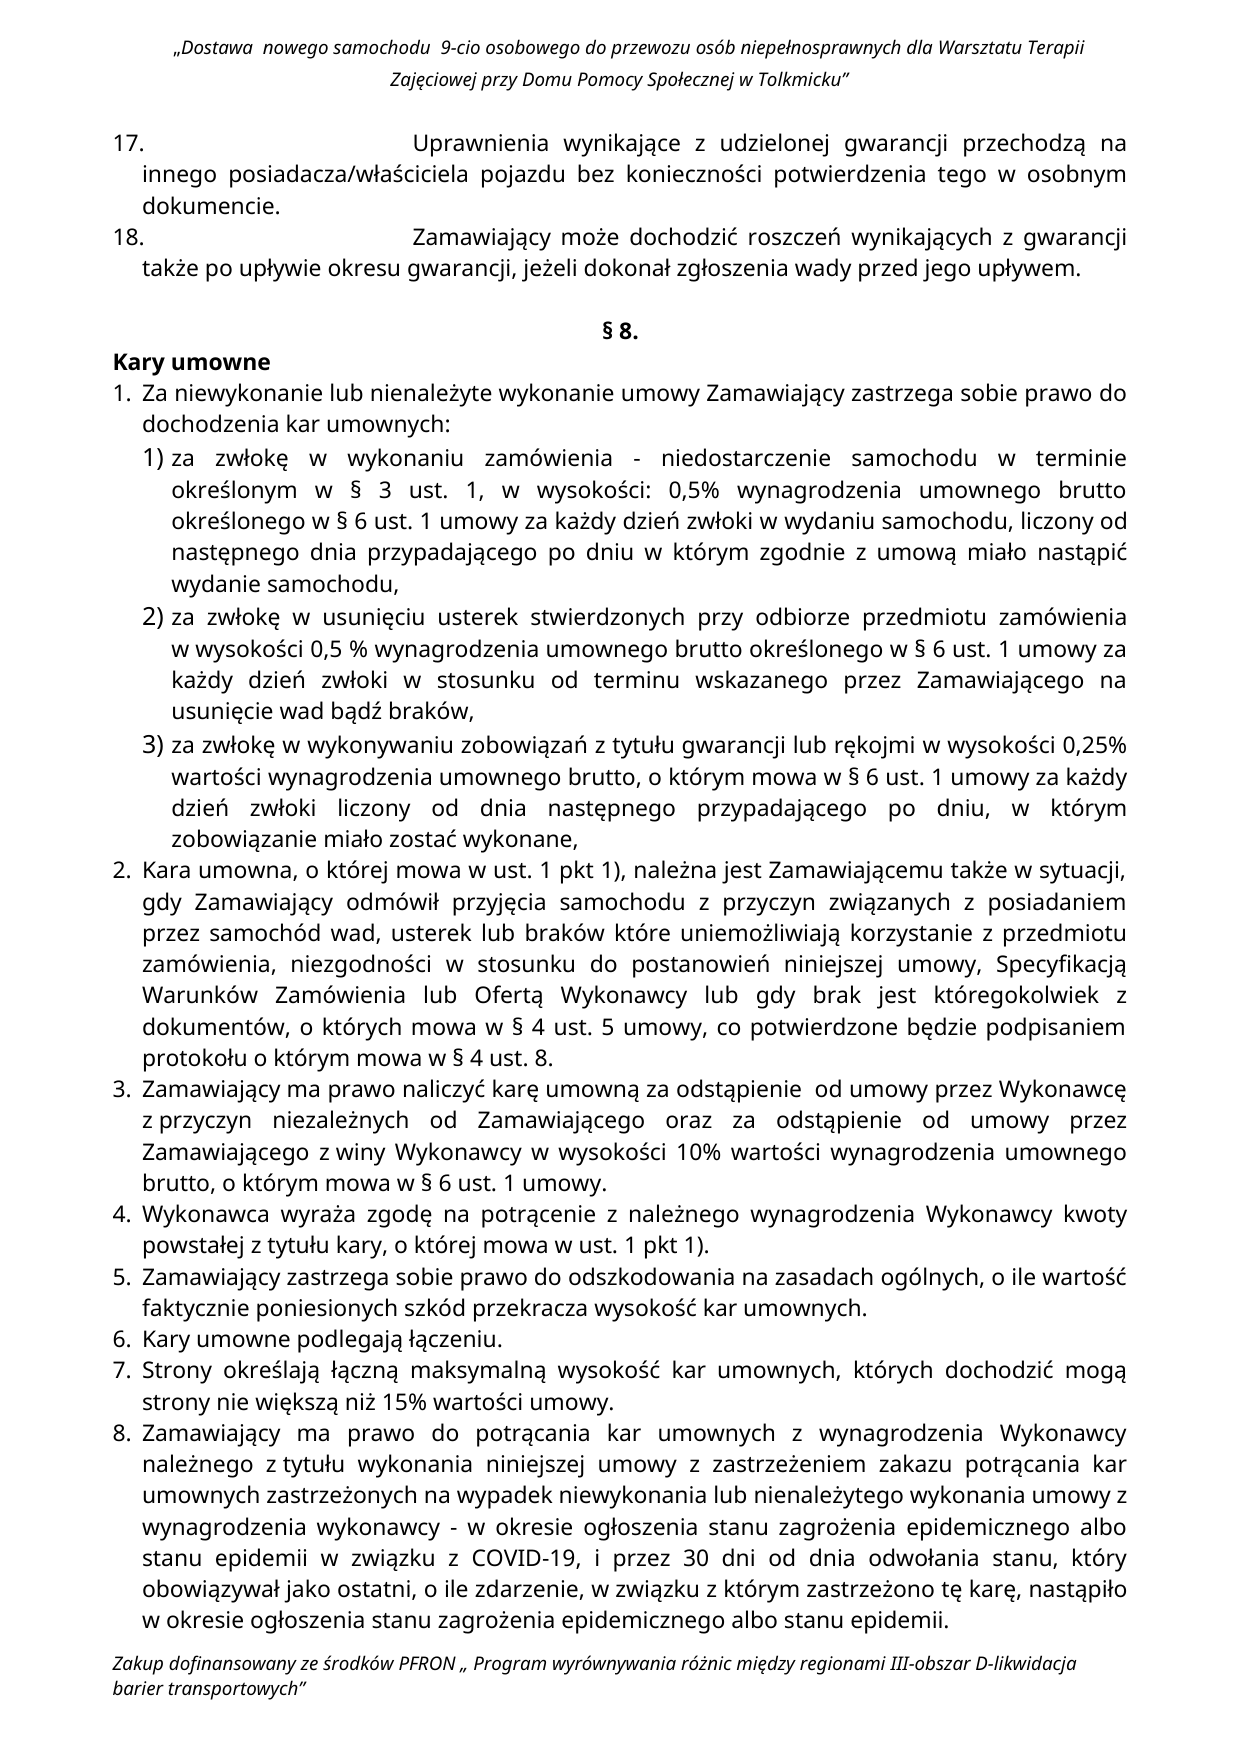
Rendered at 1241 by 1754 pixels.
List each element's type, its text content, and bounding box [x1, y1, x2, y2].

text § 8. [112, 315, 1128, 346]
list Zamawiający ma prawo do potrącania kar umownych z wynagrodzenia Wykonawcy należnego z tytułu wykonania niniejszej umowy z zastrzeżeniem zakazu potrącania kar umownych zastrzeżonych na wypadek niewykonania lub nienależytego wykonania umowy z wynagrodzenia wykonawcy - w okresie ogłoszenia stanu zagrożenia epidemicznego albo stanu epidemii w związku z COVID-19, i przez 30 dni od dnia odwołania stanu, który obowiązywał jako ostatni, o ile zdarzenie, w związku z którym zastrzeżono tę karę, nastąpiło w okresie ogłoszenia stanu zagrożenia epidemicznego albo stanu epidemii. [112, 1417, 1128, 1636]
list Zamawiający ma prawo naliczyć karę umowną za odstąpienie od umowy przez Wykonawcę z przyczyn niezależnych od Zamawiającego oraz za odstąpienie od umowy przez Zamawiającego z winy Wykonawcy w wysokości 10% wartości wynagrodzenia umownego brutto, o którym mowa w § 6 ust. 1 umowy. [112, 1073, 1128, 1198]
list Kary umowne podlegają łączeniu. [112, 1323, 1128, 1354]
list za zwłokę w usunięciu usterek stwierdzonych przy odbiorze przedmiotu zamówienia w wysokości 0,5 % wynagrodzenia umownego brutto określonego w § 6 ust. 1 umowy za każdy dzień zwłoki w stosunku od terminu wskazanego przez Zamawiającego na usunięcie wad bądź braków, [142, 599, 1128, 727]
list za zwłokę w wykonaniu zamówienia - niedostarczenie samochodu w terminie określonym w § 3 ust. 1, w wysokości: 0,5% wynagrodzenia umownego brutto określonego w § 6 ust. 1 umowy za każdy dzień zwłoki w wydaniu samochodu, liczony od następnego dnia przypadającego po dniu w którym zgodnie z umową miało nastąpić wydanie samochodu, [142, 440, 1128, 599]
list Zamawiający może dochodzić roszczeń wynikających z gwarancji także po upływie okresu gwarancji, jeżeli dokonał zgłoszenia wady przed jego upływem. [112, 221, 1128, 283]
text Kary umowne [112, 346, 1128, 377]
list Uprawnienia wynikające z udzielonej gwarancji przechodzą na innego posiadacza/właściciela pojazdu bez konieczności potwierdzenia tego w osobnym dokumencie. [112, 127, 1128, 221]
list Kara umowna, o której mowa w ust. 1 pkt 1), należna jest Zamawiającemu także w sytuacji, gdy Zamawiający odmówił przyjęcia samochodu z przyczyn związanych z posiadaniem przez samochód wad, usterek lub braków które uniemożliwiają korzystanie z przedmiotu zamówienia, niezgodności w stosunku do postanowień niniejszej umowy, Specyfikacją Warunków Zamówienia lub Ofertą Wykonawcy lub gdy brak jest któregokolwiek z dokumentów, o których mowa w § 4 ust. 5 umowy, co potwierdzone będzie podpisaniem protokołu o którym mowa w § 4 ust. 8. [112, 854, 1128, 1073]
list Wykonawca wyraża zgodę na potrącenie z należnego wynagrodzenia Wykonawcy kwoty powstałej z tytułu kary, o której mowa w ust. 1 pkt 1). [112, 1198, 1128, 1261]
list Za niewykonanie lub nienależyte wykonanie umowy Zamawiający zastrzega sobie prawo do dochodzenia kar umownych: [112, 377, 1128, 440]
list Strony określają łączną maksymalną wysokość kar umownych, których dochodzić mogą strony nie większą niż 15% wartości umowy. [112, 1354, 1128, 1417]
list Zamawiający zastrzega sobie prawo do odszkodowania na zasadach ogólnych, o ile wartość faktycznie poniesionych szkód przekracza wysokość kar umownych. [112, 1261, 1128, 1323]
list za zwłokę w wykonywaniu zobowiązań z tytułu gwarancji lub rękojmi w wysokości 0,25% wartości wynagrodzenia umownego brutto, o którym mowa w § 6 ust. 1 umowy za każdy dzień zwłoki liczony od dnia następnego przypadającego po dniu, w którym zobowiązanie miało zostać wykonane, [142, 727, 1128, 854]
